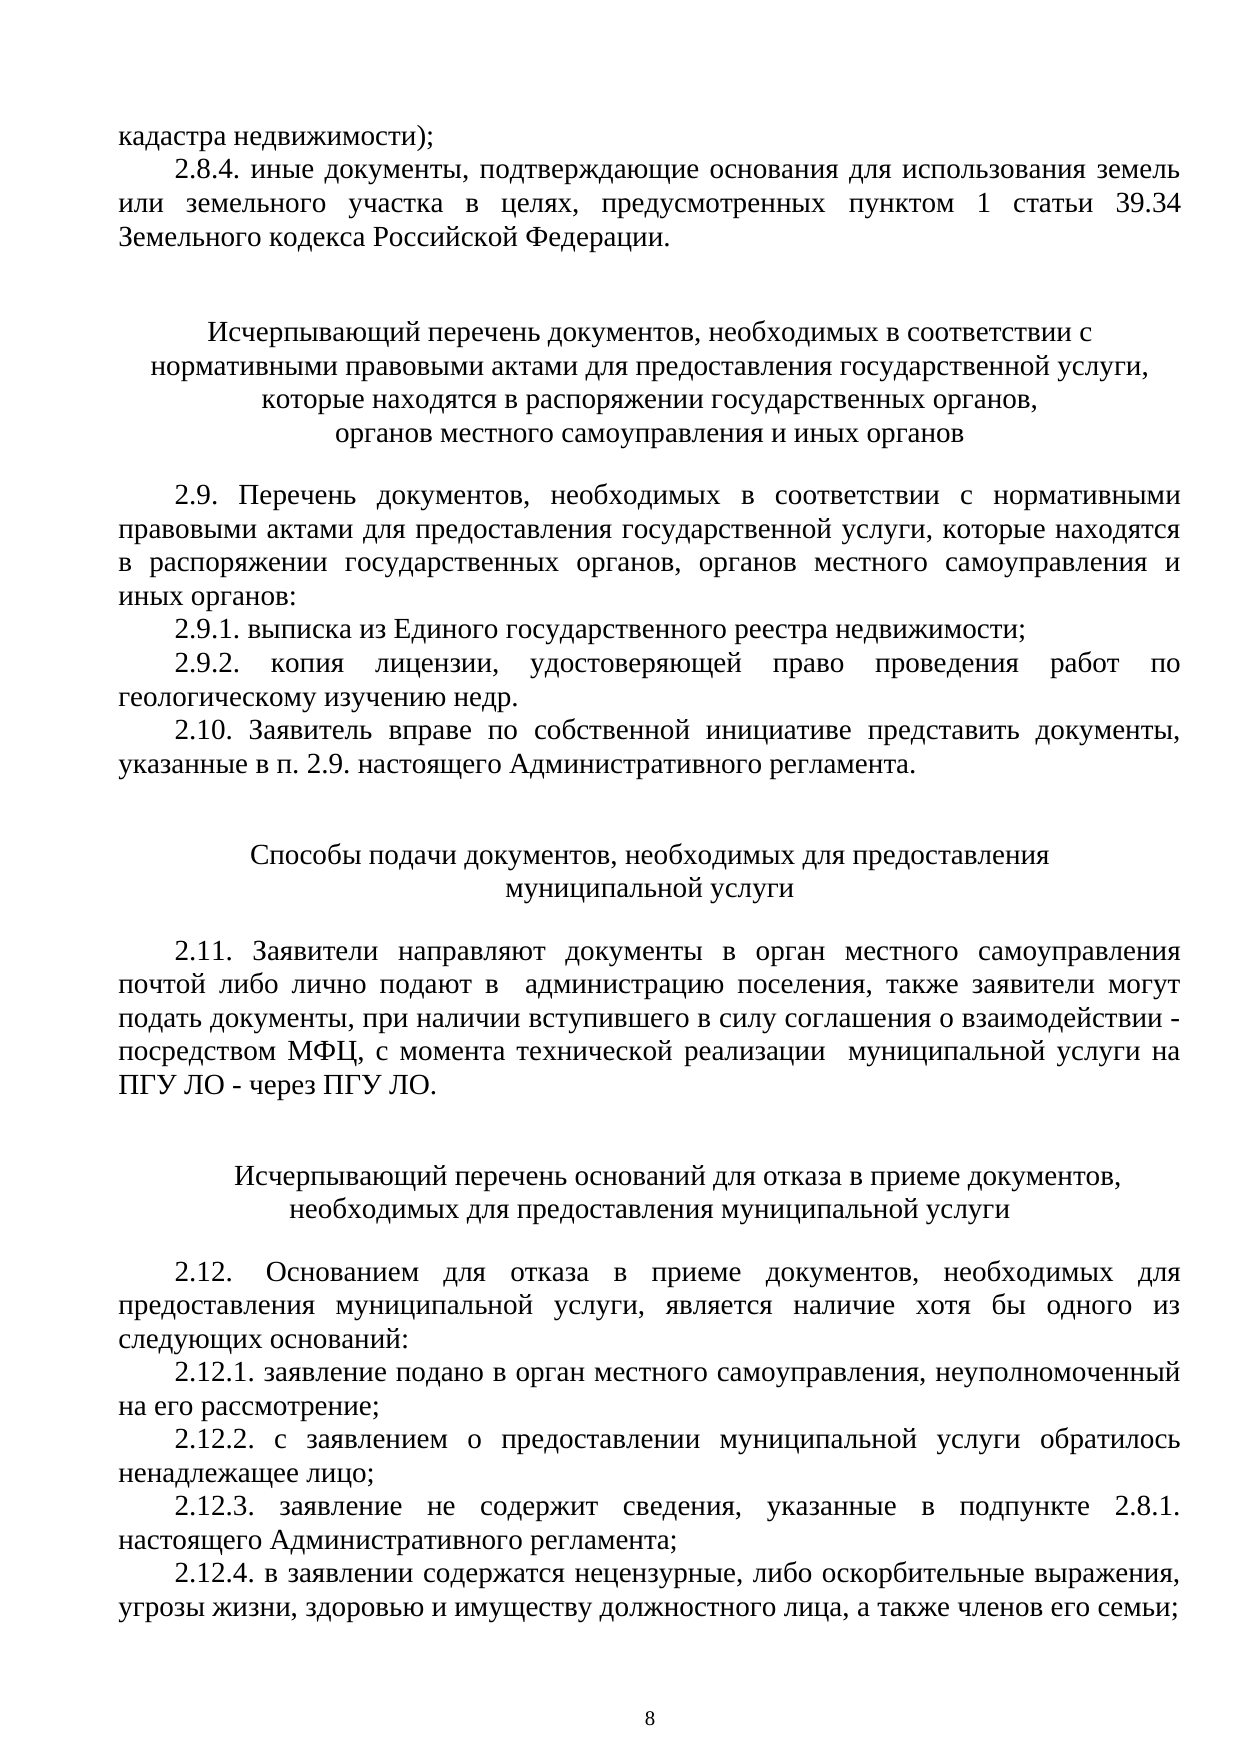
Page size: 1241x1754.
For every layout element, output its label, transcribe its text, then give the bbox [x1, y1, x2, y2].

text Способы подачи документов, необходимых для предоставления [118, 837, 1181, 870]
text органов местного самоуправления и иных органов [118, 415, 1181, 449]
text 2.11. Заявители направляют документы в орган местного самоуправления почтой либо лично подают в администрацию поселения, также заявители могут подать документы, при наличии вступившего в силу соглашения о взаимодействии - посредством МФЦ, с момента технической реализации муниципальной услуги на ПГУ ЛО - через ПГУ ЛО. [118, 933, 1181, 1100]
text 2.12.2. с заявлением о предоставлении муниципальной услуги обратилось ненадлежащее лицо; [118, 1421, 1181, 1488]
text 2.9.2. копия лицензии, удостоверяющей право проведения работ по геологическому изучению недр. [118, 645, 1181, 712]
text 2.9.1. выписка из Единого государственного реестра недвижимости; [118, 612, 1181, 645]
text 2.9. Перечень документов, необходимых в соответствии с нормативными правовыми актами для предоставления государственной услуги, которые находятся в распоряжении государственных органов, органов местного самоуправления и иных органов: [118, 477, 1181, 612]
text 2.8.4. иные документы, подтверждающие основания для использования земель или земельного участка в целях, предусмотренных пунктом 1 статьи 39.34 Земельного кодекса Российской Федерации. [118, 152, 1181, 252]
text муниципальной услуги [118, 870, 1181, 904]
text Исчерпывающий перечень документов, необходимых в соответствии с нормативными правовыми актами для предоставления государственной услуги, которые находятся в распоряжении государственных органов, [118, 314, 1181, 415]
text Исчерпывающий перечень оснований для отказа в приеме документов, необходимых для предоставления муниципальной услуги [118, 1158, 1181, 1225]
text 2.12.1. заявление подано в орган местного самоуправления, неуполномоченный на его рассмотрение; [118, 1354, 1181, 1421]
text 2.10. Заявитель вправе по собственной инициативе представить документы, указанные в п. 2.9. настоящего Административного регламента. [118, 712, 1181, 779]
text 2.12. Основанием для отказа в приеме документов, необходимых для предоставления муниципальной услуги, является наличие хотя бы одного из следующих оснований: [118, 1254, 1181, 1354]
text 2.12.3. заявление не содержит сведения, указанные в подпункте 2.8.1. настоящего Административного регламента; [118, 1488, 1181, 1556]
text 2.12.4. в заявлении содержатся нецензурные, либо оскорбительные выражения, угрозы жизни, здоровью и имуществу должностного лица, а также членов его семьи; [118, 1556, 1181, 1623]
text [118, 118, 1181, 152]
